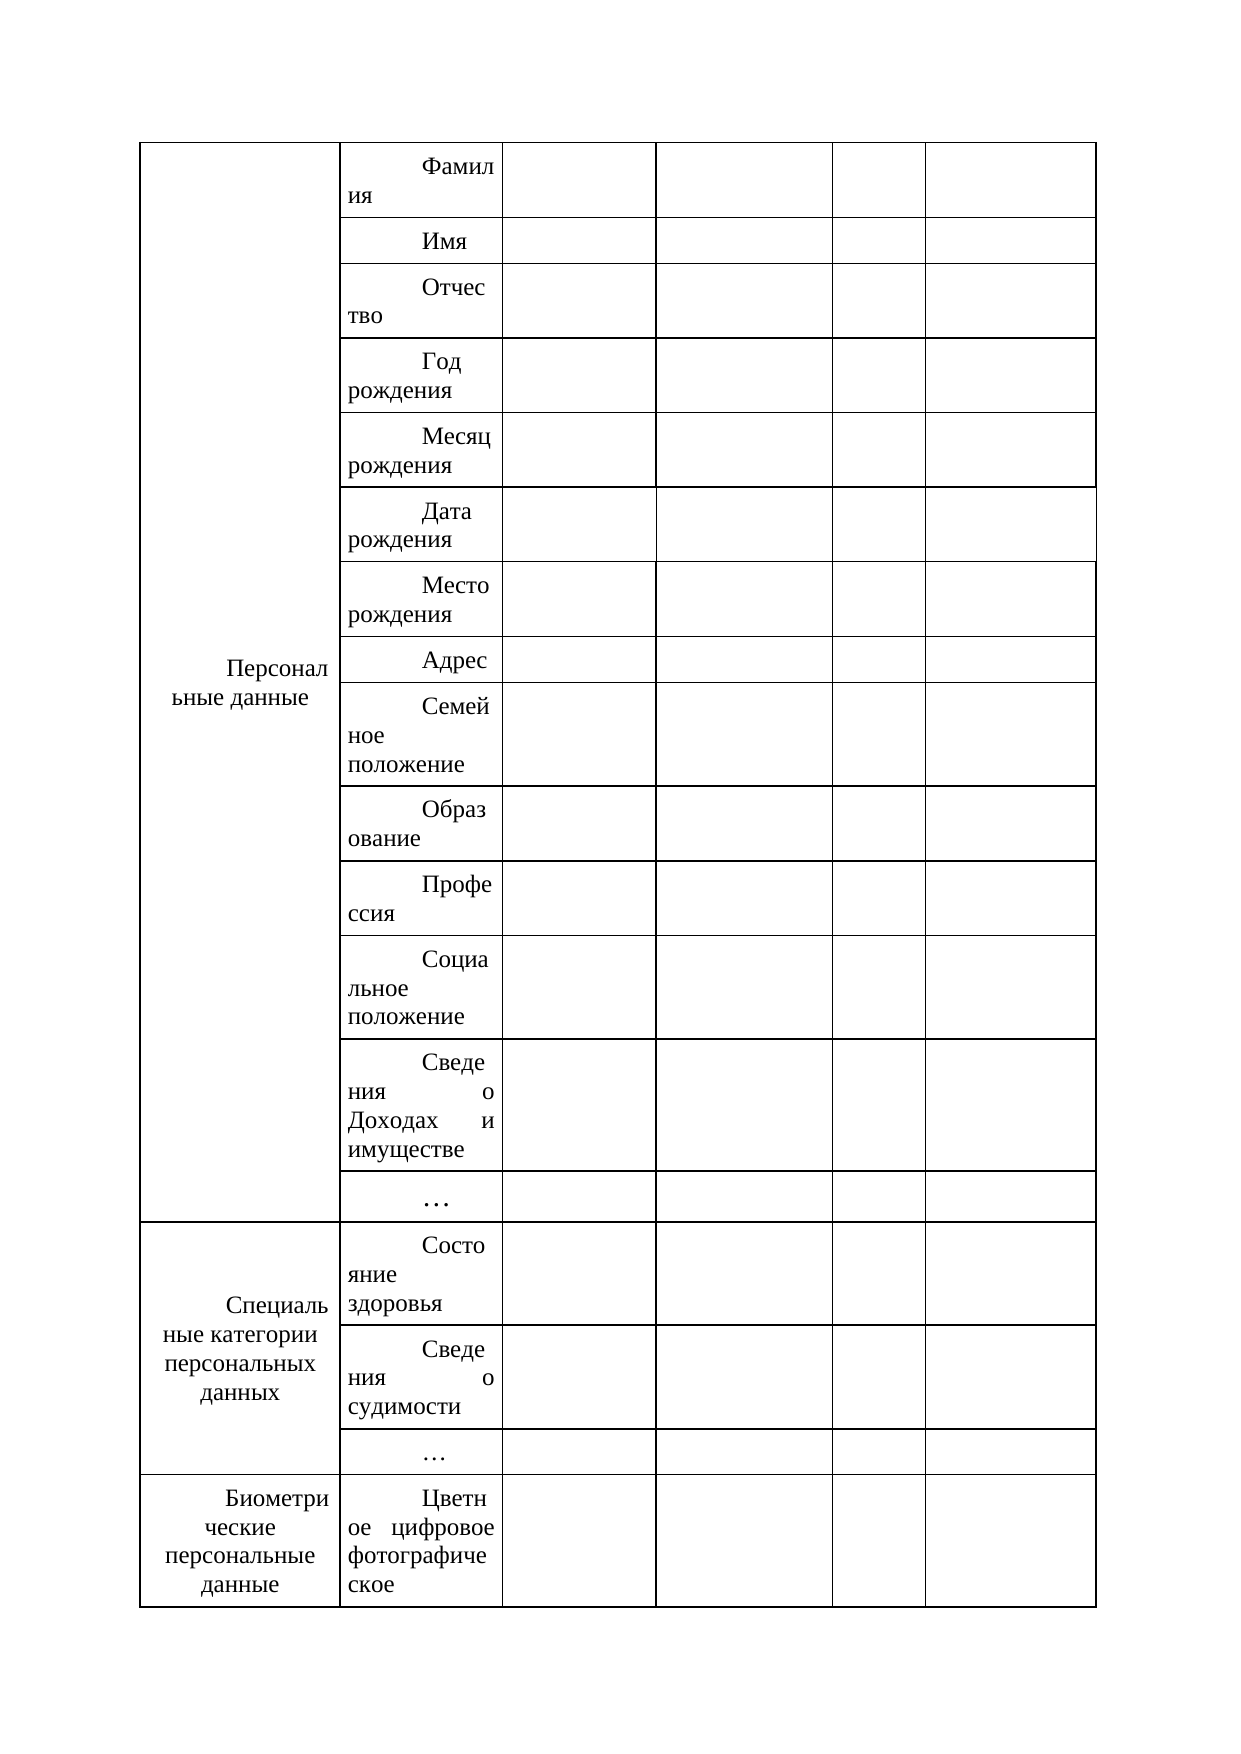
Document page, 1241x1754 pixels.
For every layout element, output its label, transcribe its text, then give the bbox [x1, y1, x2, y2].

table_cell [926, 1040, 1095, 1170]
table_cell [833, 1475, 925, 1606]
table_cell [833, 339, 925, 412]
table_cell [503, 218, 655, 262]
table_cell [657, 218, 832, 262]
table_cell [833, 637, 925, 682]
table_cell Персональные данные [141, 143, 339, 1221]
table_cell [833, 143, 925, 216]
table_cell [503, 862, 655, 934]
table_cell [503, 488, 656, 561]
table_cell [833, 1430, 925, 1474]
table_cell [657, 143, 832, 216]
table_cell Место рождения [341, 562, 502, 636]
table_cell [833, 1223, 925, 1324]
table_cell Адрес [341, 637, 502, 682]
table_cell Профессия [341, 862, 502, 934]
table_cell [926, 936, 1095, 1038]
table_cell [503, 1040, 655, 1170]
table_cell [833, 1326, 925, 1428]
table_cell [503, 1430, 655, 1474]
table_cell [926, 488, 1096, 561]
table_cell [926, 339, 1095, 412]
table_cell [657, 1223, 832, 1324]
table_cell [833, 264, 925, 337]
table_cell [926, 143, 1095, 216]
table_cell [926, 562, 1095, 636]
table_cell Отчество [341, 264, 502, 337]
table_cell Образование [341, 787, 502, 860]
table_cell [926, 683, 1095, 785]
table_cell [503, 1172, 655, 1221]
table_cell [657, 264, 832, 337]
table_cell [833, 683, 925, 785]
table_cell [503, 683, 655, 785]
table_cell [833, 562, 925, 636]
table_cell Состояние здоровья [341, 1223, 502, 1324]
table_cell [926, 862, 1095, 934]
table_cell [926, 1475, 1095, 1606]
table_cell [503, 1223, 655, 1324]
table_cell [657, 1040, 832, 1170]
table_cell Сведения о судимости [341, 1326, 502, 1428]
table_cell [503, 264, 655, 337]
table_cell [926, 1326, 1095, 1428]
table_cell [657, 562, 832, 636]
table_cell [926, 1430, 1095, 1474]
table_cell [503, 562, 655, 636]
table_cell [503, 1475, 655, 1606]
table_cell Год рождения [341, 339, 502, 412]
table_cell [657, 1475, 832, 1606]
table_cell [657, 1172, 832, 1221]
table_cell [926, 218, 1095, 262]
table_cell [657, 488, 832, 561]
table_cell [657, 339, 832, 412]
table_cell [833, 1040, 925, 1170]
table_cell [503, 143, 655, 216]
table_cell [503, 787, 655, 860]
table_cell [657, 787, 832, 860]
table_cell [503, 339, 655, 412]
table_cell Имя [341, 218, 502, 262]
table_cell [833, 218, 925, 262]
table_cell [657, 862, 832, 934]
table_cell [657, 1430, 832, 1474]
table_cell [926, 637, 1095, 682]
table_cell [833, 787, 925, 860]
table_cell [657, 936, 832, 1038]
table_cell … [341, 1430, 502, 1474]
table_cell [657, 683, 832, 785]
table_cell [833, 1172, 925, 1221]
table_cell [833, 488, 925, 561]
table_cell Социальное положение [341, 936, 502, 1038]
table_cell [341, 1475, 502, 1606]
table_cell Фамилия [341, 143, 502, 216]
table_cell [503, 936, 655, 1038]
table_cell [503, 637, 655, 682]
table_cell Месяц рождения [341, 413, 502, 486]
table_cell [833, 862, 925, 934]
table_cell [657, 1326, 832, 1428]
table_cell Семейное положение [341, 683, 502, 785]
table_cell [141, 1475, 339, 1606]
table_cell Сведения о Доходах и имуществе [341, 1040, 502, 1170]
table_cell Специальные категории персональных данных [141, 1223, 339, 1474]
table_cell … [341, 1172, 502, 1221]
table_cell [833, 936, 925, 1038]
table_cell [926, 1223, 1095, 1324]
table_cell [657, 637, 832, 682]
table_cell [503, 413, 655, 486]
table_cell [926, 264, 1095, 337]
table_cell [926, 787, 1095, 860]
table_cell [833, 413, 925, 486]
table_cell Дата рождения [341, 488, 502, 561]
table_cell [503, 1326, 655, 1428]
table_cell [926, 413, 1095, 486]
table_cell [657, 413, 832, 486]
table_cell [926, 1172, 1095, 1221]
